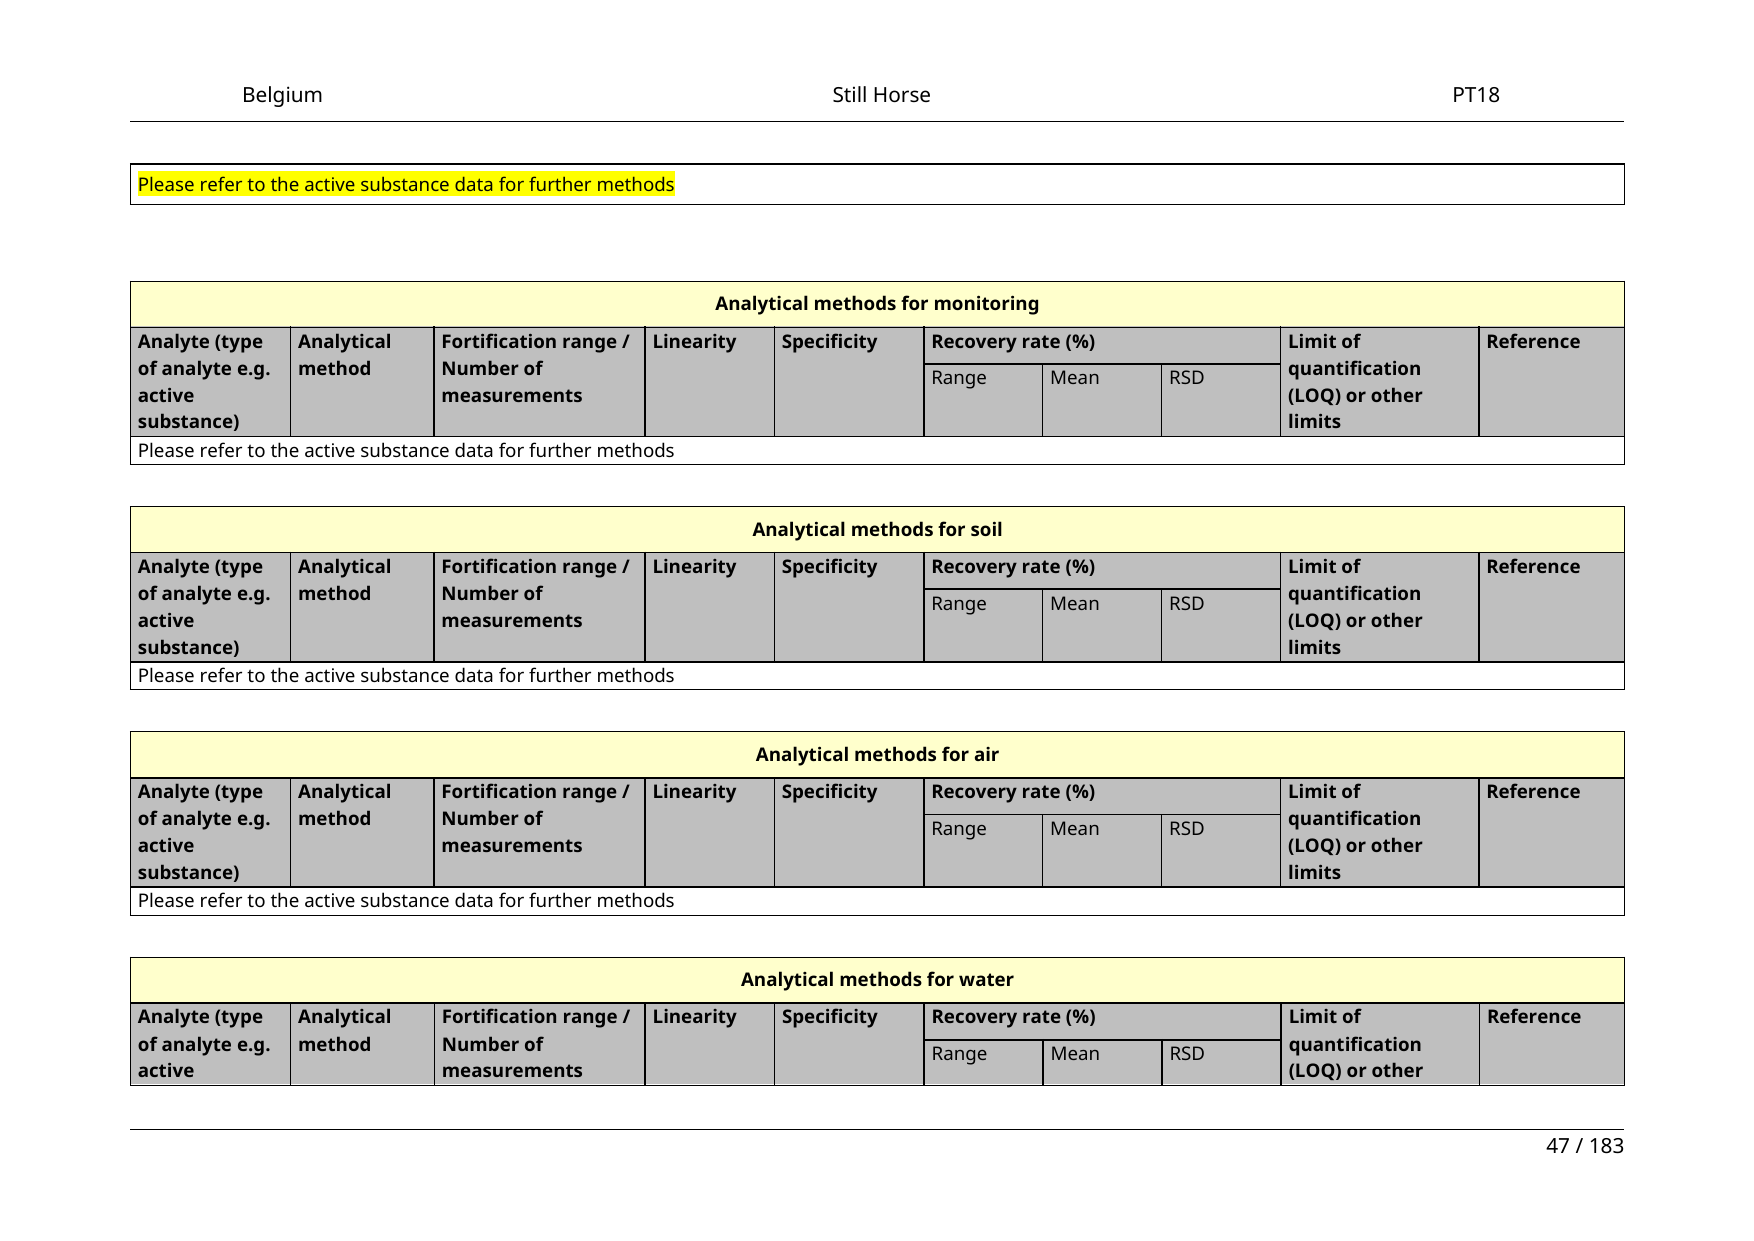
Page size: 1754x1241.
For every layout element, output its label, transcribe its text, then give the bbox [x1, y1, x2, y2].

table_cell Reference [1480, 1004, 1624, 1084]
table_cell Please refer to the active substance data for further methods [131, 663, 1624, 689]
table_cell Fortification range / Number of measurements [435, 328, 644, 436]
table_cell Linearity [646, 779, 774, 886]
table_cell Range [925, 815, 1042, 886]
table_cell Analytical method [291, 1004, 434, 1084]
table_cell Specificity [775, 553, 923, 661]
table_cell Analyte (type of analyte e.g. active substance) [131, 553, 290, 661]
table_cell Limit of quantification (LOQ) or other limits [1281, 779, 1478, 886]
table_cell Linearity [646, 328, 774, 436]
table_cell Recovery rate (%) [925, 553, 1280, 588]
table_cell RSD [1162, 815, 1280, 886]
table_cell RSD [1162, 365, 1280, 436]
table_cell Reference [1480, 553, 1624, 661]
table_cell Analyte (type of analyte e.g. active substance) [131, 779, 290, 886]
table_cell Analytical method [291, 779, 433, 886]
table_header Analytical methods for soil [131, 507, 1624, 552]
table_cell Linearity [646, 1004, 774, 1084]
table_cell Specificity [775, 1004, 923, 1084]
table_cell Range [925, 590, 1042, 661]
table_cell Specificity [775, 779, 923, 886]
table_cell RSD [1162, 590, 1280, 661]
table_cell Range [925, 365, 1042, 436]
table_cell Mean [1043, 590, 1161, 661]
table_header Analytical methods for water [131, 958, 1624, 1002]
table_cell Recovery rate (%) [925, 779, 1280, 814]
table_cell Mean [1043, 815, 1161, 886]
table_cell Mean [1044, 1041, 1161, 1084]
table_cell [435, 1004, 644, 1084]
table_header Analytical methods for air [131, 732, 1624, 777]
table_cell Recovery rate (%) [925, 1004, 1280, 1039]
table_cell Analytical method [291, 553, 433, 661]
table_cell Please refer to the active substance data for further methods [131, 165, 1624, 204]
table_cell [131, 1004, 290, 1084]
table_cell Specificity [775, 328, 923, 436]
table_cell Fortification range / Number of measurements [435, 553, 644, 661]
table_cell Range [925, 1041, 1042, 1084]
table_cell Limit of quantification (LOQ) or other limits [1281, 553, 1478, 661]
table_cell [1282, 1004, 1479, 1084]
table_cell Mean [1043, 365, 1161, 436]
table_cell Reference [1480, 779, 1624, 886]
table_cell Limit of quantification (LOQ) or other limits [1281, 328, 1478, 436]
table_cell Analyte (type of analyte e.g. active substance) [131, 328, 290, 436]
table_cell Please refer to the active substance data for further methods [131, 437, 1624, 464]
table_header Analytical methods for monitoring [131, 282, 1624, 326]
table_cell Recovery rate (%) [925, 328, 1280, 363]
table_cell RSD [1163, 1041, 1280, 1084]
table_cell Reference [1480, 328, 1624, 436]
table_cell Analytical method [291, 328, 433, 436]
table_cell Please refer to the active substance data for further methods [131, 888, 1624, 914]
table_cell Linearity [646, 553, 774, 661]
table_cell Fortification range / Number of measurements [435, 779, 644, 886]
